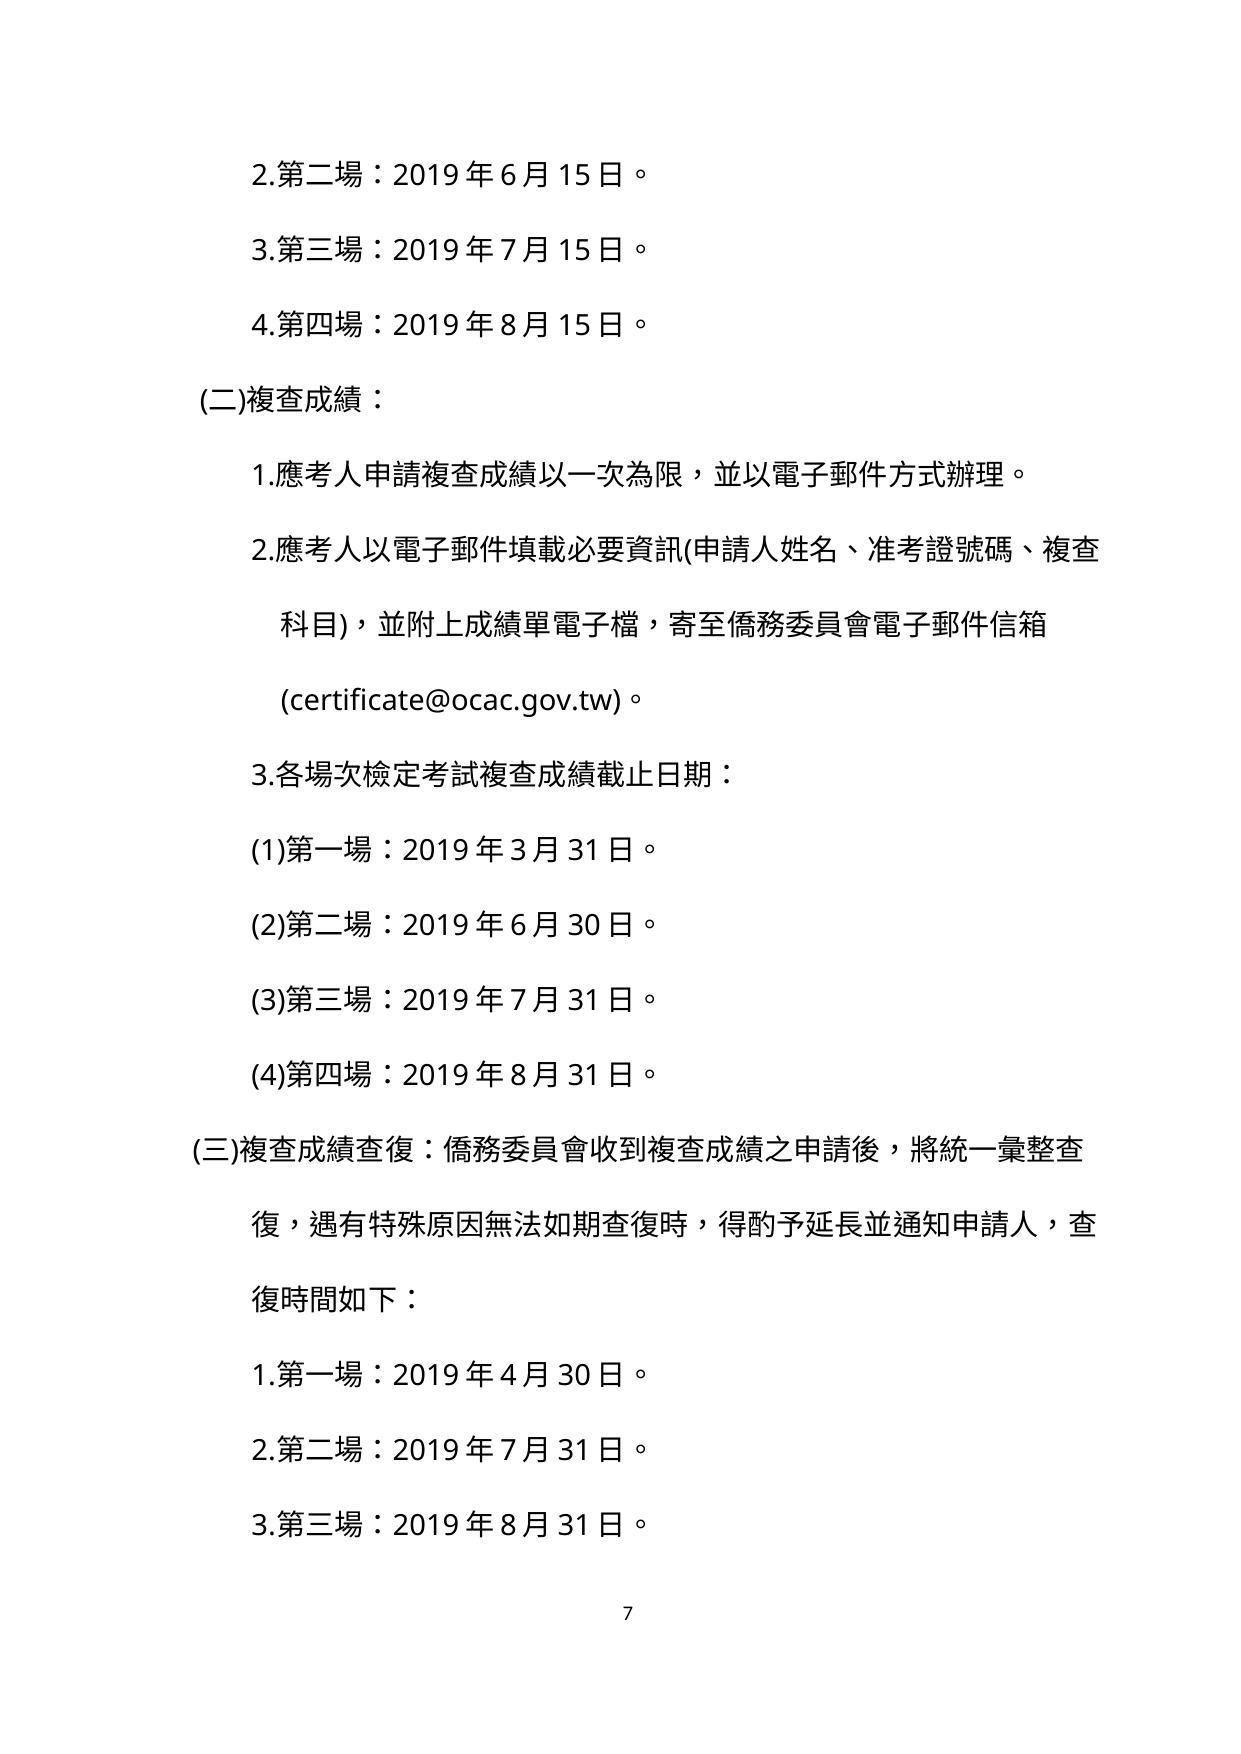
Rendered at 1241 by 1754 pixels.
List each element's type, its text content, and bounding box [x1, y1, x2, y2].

text 2.應考人以電子郵件填載必要資訊(申請人姓名、准考證號碼、複查科目)，並附上成績單電子檔，寄至僑務委員會電子郵件信箱(certificate@ocac.gov.tw)。 [251, 510, 1107, 735]
text (4)第四場：2019年8月31日。 [251, 1035, 1107, 1110]
text (3)第三場：2019年7月31日。 [251, 960, 1107, 1035]
text (三)複查成績查復：僑務委員會收到複查成績之申請後，將統一彙整查復，遇有特殊原因無法如期查復時，得酌予延長並通知申請人，查復時間如下： [192, 1110, 1107, 1335]
text (二)複查成績： [192, 360, 1107, 435]
text 3.各場次檢定考試複查成績截止日期： [251, 735, 1107, 810]
text 3.第三場：2019年8月31日。 [251, 1485, 1107, 1560]
text (1)第一場：2019年3月31日。 [251, 810, 1107, 885]
text 3.第三場：2019年7月15日。 [251, 210, 1107, 285]
text 2.第二場：2019年6月15日。 [251, 135, 1107, 210]
text 1.第一場：2019年4月30日。 [251, 1335, 1107, 1410]
text 4.第四場：2019年8月15日。 [251, 285, 1107, 360]
text 2.第二場：2019年7月31日。 [251, 1410, 1107, 1485]
text (2)第二場：2019年6月30日。 [251, 885, 1107, 960]
text 1.應考人申請複查成績以一次為限，並以電子郵件方式辦理。 [206, 435, 1107, 510]
